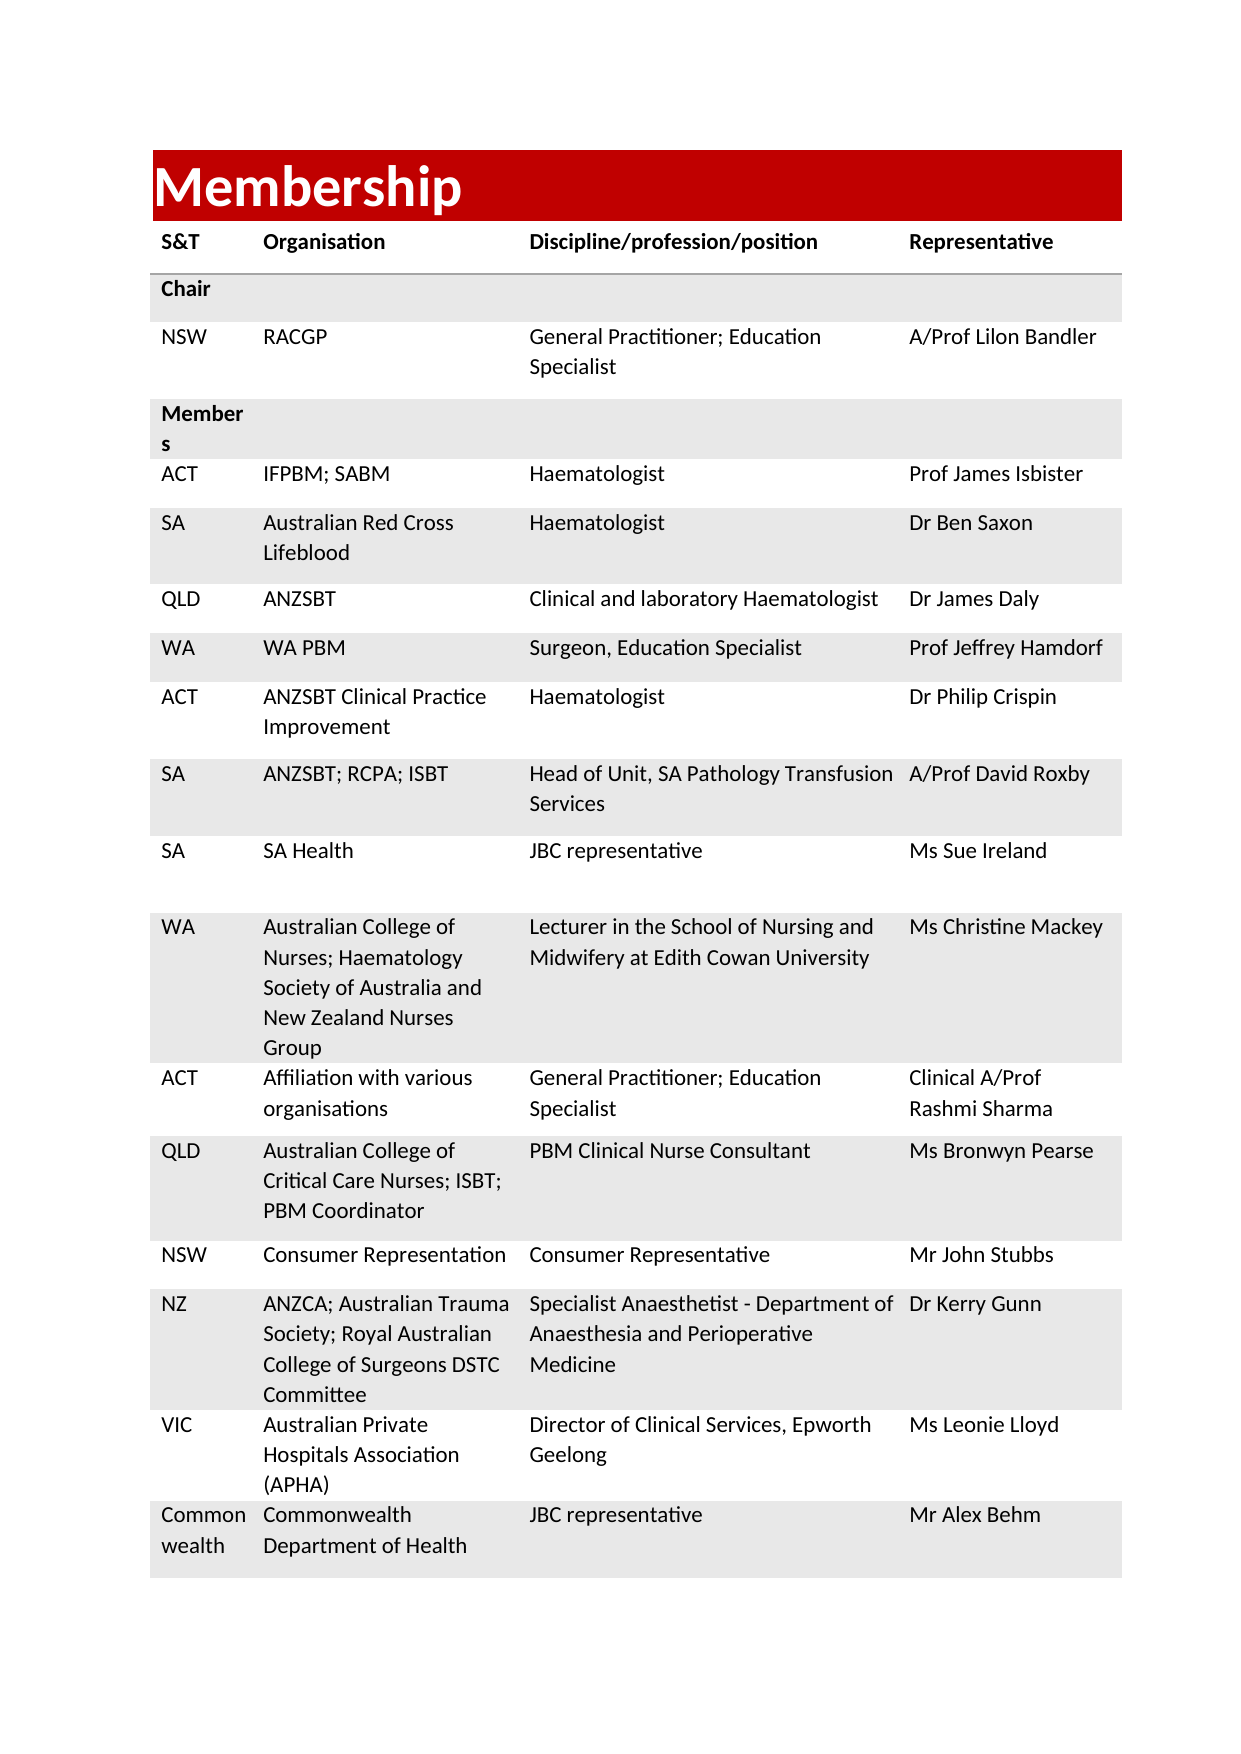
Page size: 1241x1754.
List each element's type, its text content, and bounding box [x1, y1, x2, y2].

table_cell Dr James Daly [909, 585, 1122, 633]
table_cell Clinical and laboratory Haematologist [529, 585, 909, 633]
table_header Discipline/profession/position [529, 227, 909, 272]
table_cell Chair [150, 275, 263, 322]
table_cell ANZSBT [263, 585, 529, 633]
table_cell NSW [150, 1241, 263, 1289]
table_cell Consumer Representation [263, 1241, 529, 1289]
table_cell [263, 399, 529, 459]
table_cell Australian Red Cross Lifeblood [263, 508, 529, 584]
table_cell A/Prof Lilon Bandler [909, 322, 1122, 399]
table_cell NSW [150, 322, 263, 399]
table_cell Prof Jeffrey Hamdorf [909, 633, 1122, 682]
table_cell Mr Alex Behm [909, 1501, 1122, 1578]
table_cell Australian College of Nurses; Haematology Society of Australia and New Zealand Nurses Group [263, 913, 529, 1063]
table_cell [909, 275, 1122, 322]
table_cell SA [150, 759, 263, 836]
table_cell WA PBM [263, 633, 529, 682]
table_cell ACT [150, 1064, 263, 1136]
table_cell [909, 399, 1122, 459]
table_cell WA [150, 913, 263, 1063]
table_cell SA [150, 836, 263, 912]
table_cell ACT [150, 459, 263, 508]
table_cell PBM Clinical Nurse Consultant [529, 1136, 909, 1241]
table_cell Dr Kerry Gunn [909, 1289, 1122, 1410]
table_cell Ms Christine Mackey [909, 913, 1122, 1063]
text Membership [153, 150, 1122, 221]
table_cell [263, 275, 529, 322]
table_cell ANZSBT; RCPA; ISBT [263, 759, 529, 836]
table_cell Haematologist [529, 682, 909, 759]
table_cell Surgeon, Education Specialist [529, 633, 909, 682]
table_cell Ms Sue Ireland [909, 836, 1122, 912]
table_cell Haematologist [529, 508, 909, 584]
table_cell VIC [150, 1410, 263, 1501]
table_cell Ms Leonie Lloyd [909, 1410, 1122, 1501]
table_cell Ms Bronwyn Pearse [909, 1136, 1122, 1241]
table_cell RACGP [263, 322, 529, 399]
table_cell General Practitioner; Education Specialist [529, 322, 909, 399]
table_cell Commonwealth Department of Health [263, 1501, 529, 1578]
table_cell QLD [150, 1136, 263, 1241]
table_cell ANZCA; Australian Trauma Society; Royal Australian College of Surgeons DSTC Committee [263, 1289, 529, 1410]
table_cell SA [150, 508, 263, 584]
table_cell ANZSBT Clinical Practice Improvement [263, 682, 529, 759]
table_cell WA [150, 633, 263, 682]
table_cell Clinical A/Prof Rashmi Sharma [909, 1064, 1122, 1136]
table_cell SA Health [263, 836, 529, 912]
table_header Representative [909, 227, 1122, 272]
table_cell General Practitioner; Education Specialist [529, 1064, 909, 1136]
table_cell [529, 275, 909, 322]
table_cell Specialist Anaesthetist - Department of Anaesthesia and Perioperative Medicine [529, 1289, 909, 1410]
table_cell Australian College of Critical Care Nurses; ISBT; PBM Coordinator [263, 1136, 529, 1241]
table_cell Mr John Stubbs [909, 1241, 1122, 1289]
table_cell Dr Ben Saxon [909, 508, 1122, 584]
table_cell JBC representative [529, 836, 909, 912]
table_cell Members [150, 399, 263, 459]
table_cell Lecturer in the School of Nursing and Midwifery at Edith Cowan University [529, 913, 909, 1063]
table_cell Dr Philip Crispin [909, 682, 1122, 759]
table_cell Haematologist [529, 459, 909, 508]
table_cell IFPBM; SABM [263, 459, 529, 508]
table_cell Director of Clinical Services, Epworth Geelong [529, 1410, 909, 1501]
table_header S&T [150, 227, 263, 272]
table_cell JBC representative [529, 1501, 909, 1578]
table_cell Affiliation with various organisations [263, 1064, 529, 1136]
table_cell [529, 399, 909, 459]
table_cell Consumer Representative [529, 1241, 909, 1289]
table_header Organisation [263, 227, 529, 272]
table_cell Head of Unit, SA Pathology Transfusion Services [529, 759, 909, 836]
table_cell NZ [150, 1289, 263, 1410]
table_cell Common wealth [150, 1501, 263, 1578]
table_cell Australian Private Hospitals Association (APHA) [263, 1410, 529, 1501]
table_cell QLD [150, 585, 263, 633]
table_cell Prof James Isbister [909, 459, 1122, 508]
table_cell A/Prof David Roxby [909, 759, 1122, 836]
table_cell ACT [150, 682, 263, 759]
